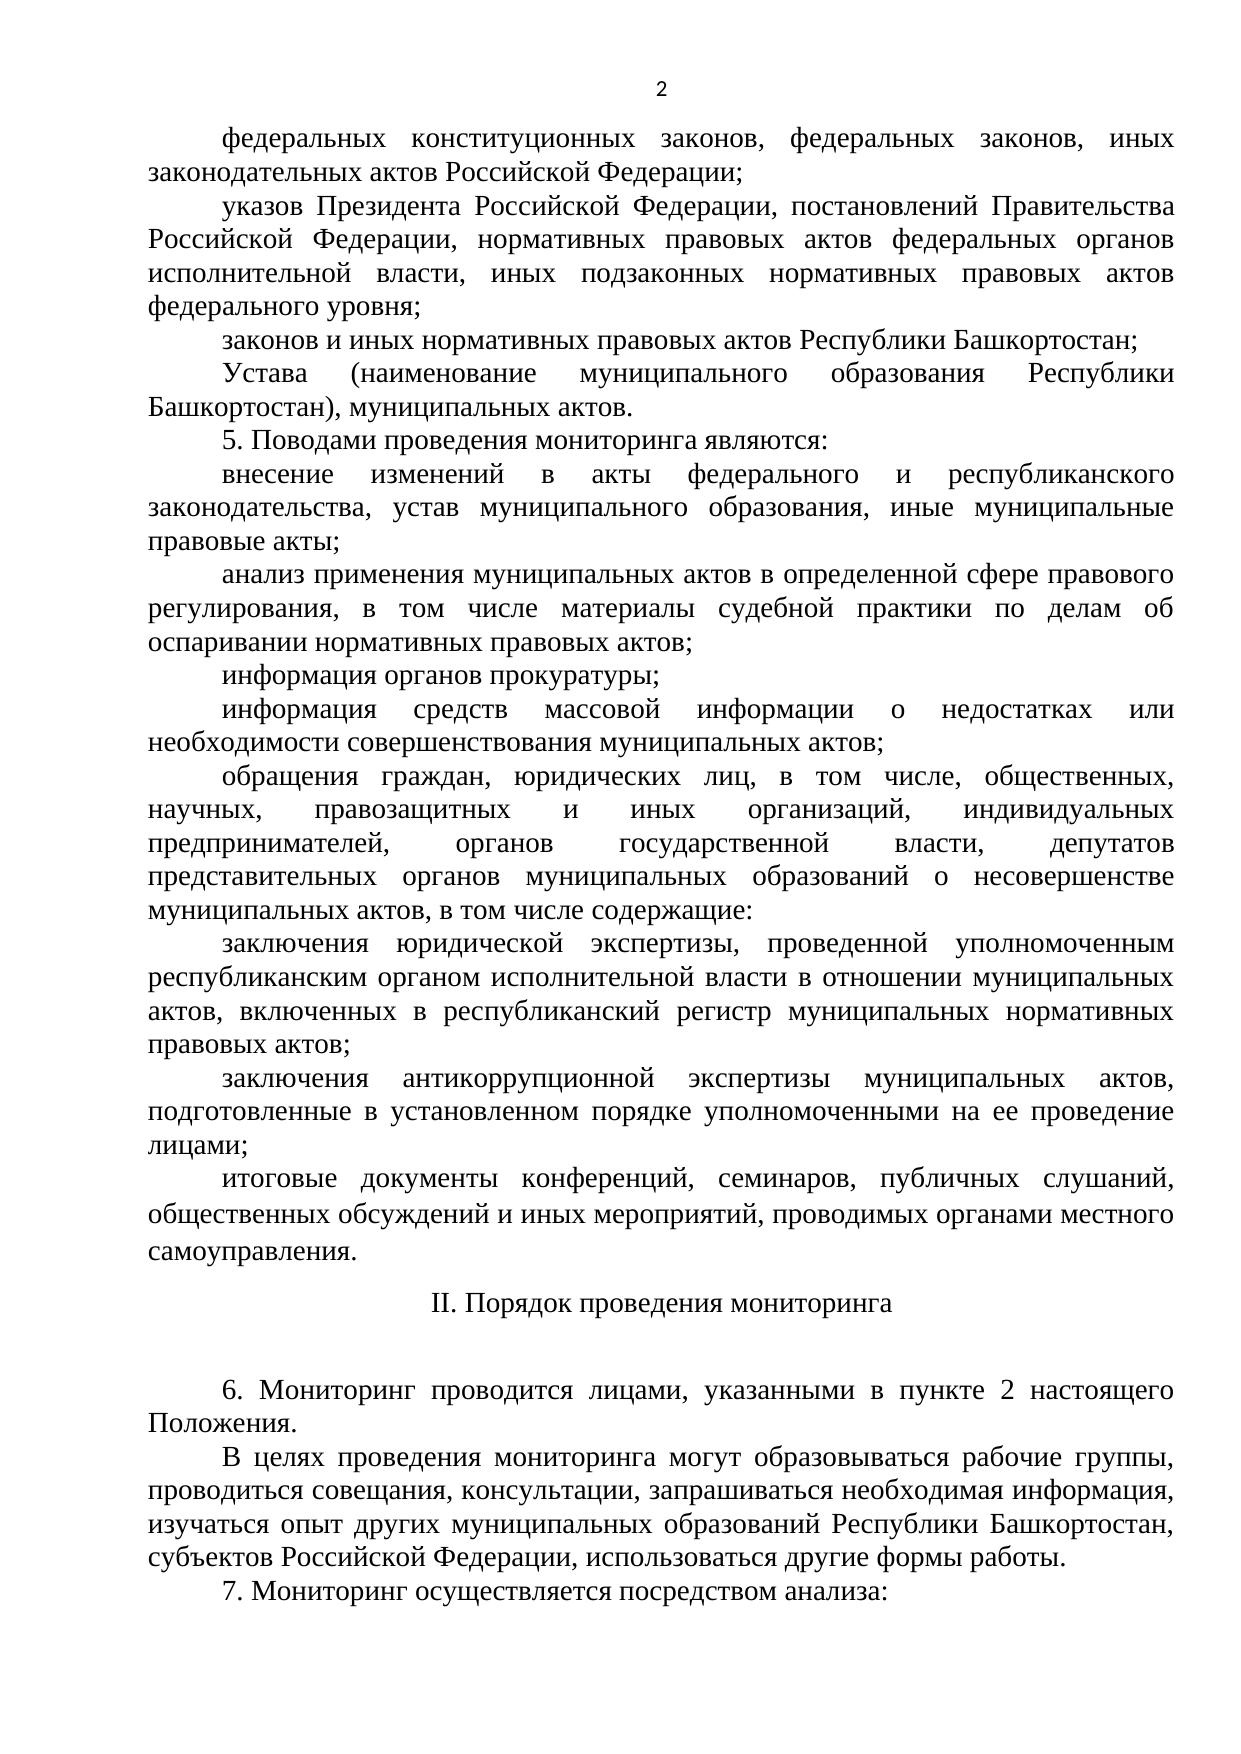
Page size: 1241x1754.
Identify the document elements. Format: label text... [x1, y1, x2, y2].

text 5. Поводами проведения мониторинга являются: [148, 422, 1175, 456]
text указов Президента Российской Федерации, постановлений Правительства Российской Федерации, нормативных правовых актов федеральных органов исполнительной власти, иных подзаконных нормативных правовых актов федерального уровня; [148, 188, 1175, 322]
text II. Порядок проведения мониторинга [148, 1286, 1175, 1319]
text анализ применения муниципальных актов в определенной сфере правового регулирования, в том числе материалы судебной практики по делам об оспаривании нормативных правовых актов; [148, 557, 1175, 657]
text обращения граждан, юридических лиц, в том числе, общественных, научных, правозащитных и иных организаций, индивидуальных предпринимателей, органов государственной власти, депутатов представительных органов муниципальных образований о несовершенстве муниципальных актов, в том числе содержащие: [148, 758, 1175, 926]
text внесение изменений в акты федерального и республиканского законодательства, устав муниципального образования, иные муниципальные правовые акты; [148, 456, 1175, 557]
text заключения юридической экспертизы, проведенной уполномоченным республиканским органом исполнительной власти в отношении муниципальных актов, включенных в республиканский регистр муниципальных нормативных правовых актов; [148, 926, 1175, 1060]
text законов и иных нормативных правовых актов Республики Башкортостан; [148, 322, 1175, 355]
text итоговые документы конференций, семинаров, публичных слушаний, общественных обсуждений и иных мероприятий, проводимых органами местного самоуправления. [148, 1160, 1175, 1266]
text 6. Мониторинг проводится лицами, указанными в пункте 2 настоящего Положения. [148, 1372, 1175, 1439]
text Устава (наименование муниципального образования Республики Башкортостан), муниципальных актов. [148, 355, 1175, 422]
text информация средств массовой информации о недостатках или необходимости совершенствования муниципальных актов; [148, 691, 1175, 758]
text заключения антикоррупционной экспертизы муниципальных актов, подготовленные в установленном порядке уполномоченными на ее проведение лицами; [148, 1060, 1175, 1160]
text 7. Мониторинг осуществляется посредством анализа: [148, 1573, 1175, 1607]
text федеральных конституционных законов, федеральных законов, иных законодательных актов Российской Федерации; [148, 121, 1175, 188]
text информация органов прокуратуры; [148, 657, 1175, 691]
text В целях проведения мониторинга могут образовываться рабочие группы, проводиться совещания, консультации, запрашиваться необходимая информация, изучаться опыт других муниципальных образований Республики Башкортостан, субъектов Российской Федерации, использоваться другие формы работы. [148, 1439, 1175, 1573]
